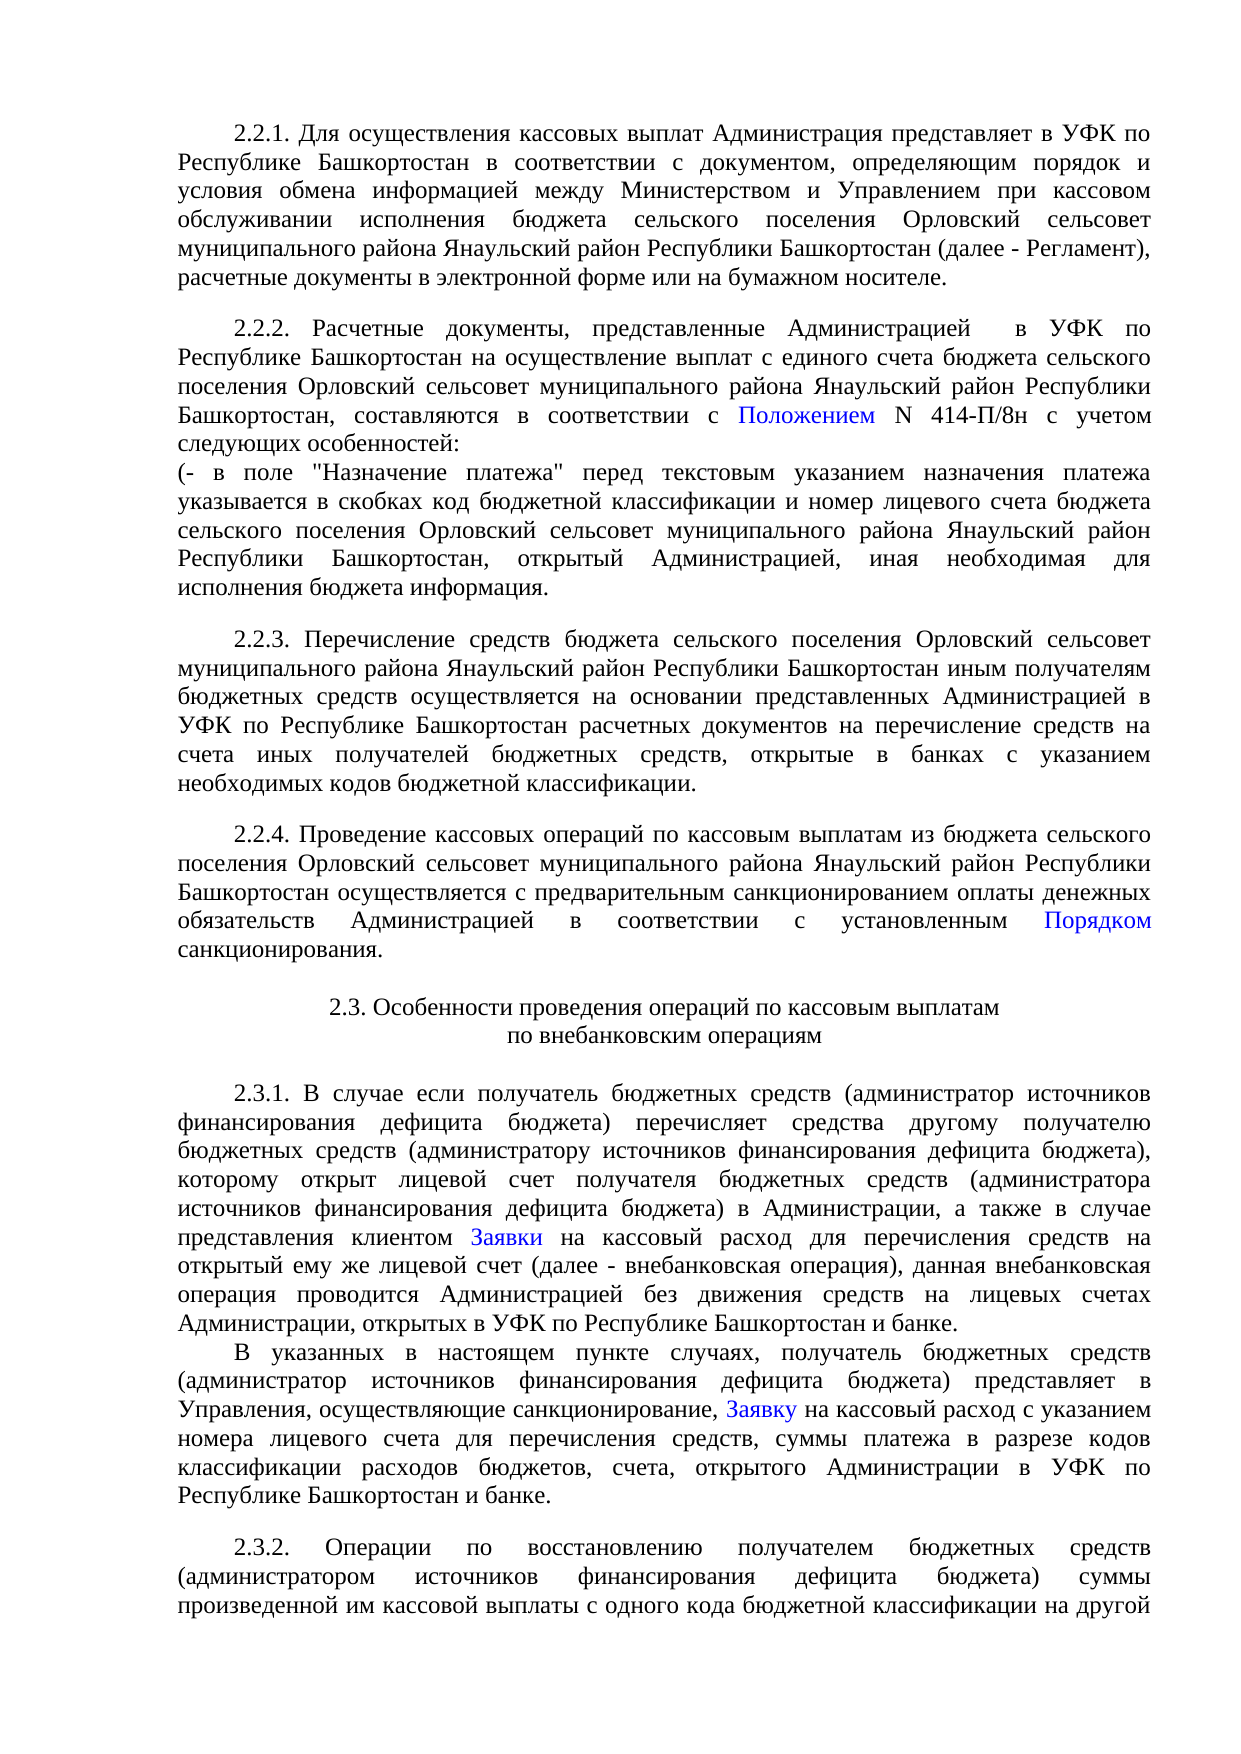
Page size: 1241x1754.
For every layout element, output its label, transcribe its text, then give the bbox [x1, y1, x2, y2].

text 2.3.1. В случае если получатель бюджетных средств (администратор источников финансирования дефицита бюджета) перечисляет средства другому получателю бюджетных средств (администратору источников финансирования дефицита бюджета), которому открыт лицевой счет получателя бюджетных средств (администратора источников финансирования дефицита бюджета) в Администрации, а также в случае представления клиентом Заявки на кассовый расход для перечисления средств на открытый ему же лицевой счет (далее - внебанковская операция), данная внебанковская операция проводится Администрацией без движения средств на лицевых счетах Администрации, открытых в УФК по Республике Башкортостан и банке. [177, 1078, 1152, 1337]
text 2.2.4. Проведение кассовых операций по кассовым выплатам из бюджета сельского поселения Орловский сельсовет муниципального района Янаульский район Республики Башкортостан осуществляется с предварительным санкционированием оплаты денежных обязательств Администрацией в соответствии с установленным Порядком санкционирования. [177, 819, 1152, 963]
text 2.2.1. Для осуществления кассовых выплат Администрация представляет в УФК по Республике Башкортостан в соответствии с документом, определяющим порядок и условия обмена информацией между Министерством и Управлением при кассовом обслуживании исполнения бюджета сельского поселения Орловский сельсовет муниципального района Янаульский район Республики Башкортостан (далее - Регламент), расчетные документы в электронной форме или на бумажном носителе. [177, 118, 1152, 291]
text В указанных в настоящем пункте случаях, получатель бюджетных средств (администратор источников финансирования дефицита бюджета) представляет в Управления, осуществляющие санкционирование, Заявку на кассовый расход с указанием номера лицевого счета для перечисления средств, суммы платежа в разрезе кодов классификации расходов бюджетов, счета, открытого Администрации в УФК по Республике Башкортостан и банке. [177, 1337, 1152, 1509]
text (- в поле "Назначение платежа" перед текстовым указанием назначения платежа указывается в скобках код бюджетной классификации и номер лицевого счета бюджета сельского поселения Орловский сельсовет муниципального района Янаульский район Республики Башкортостан, открытый Администрацией, иная необходимая для исполнения бюджета информация. [177, 457, 1152, 601]
text по внебанковским операциям [177, 1021, 1152, 1049]
text 2.2.2. Расчетные документы, представленные Администрацией в УФК по Республике Башкортостан на осуществление выплат с единого счета бюджета сельского поселения Орловский сельсовет муниципального района Янаульский район Республики Башкортостан, составляются в соответствии с Положением N 414-П/8н с учетом следующих особенностей: [177, 313, 1152, 457]
text 2.3. Особенности проведения операций по кассовым выплатам [177, 992, 1152, 1021]
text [177, 1532, 1152, 1618]
text 2.2.3. Перечисление средств бюджета сельского поселения Орловский сельсовет муниципального района Янаульский район Республики Башкортостан иным получателям бюджетных средств осуществляется на основании представленных Администрацией в УФК по Республике Башкортостан расчетных документов на перечисление средств на счета иных получателей бюджетных средств, открытые в банках с указанием необходимых кодов бюджетной классификации. [177, 624, 1152, 796]
